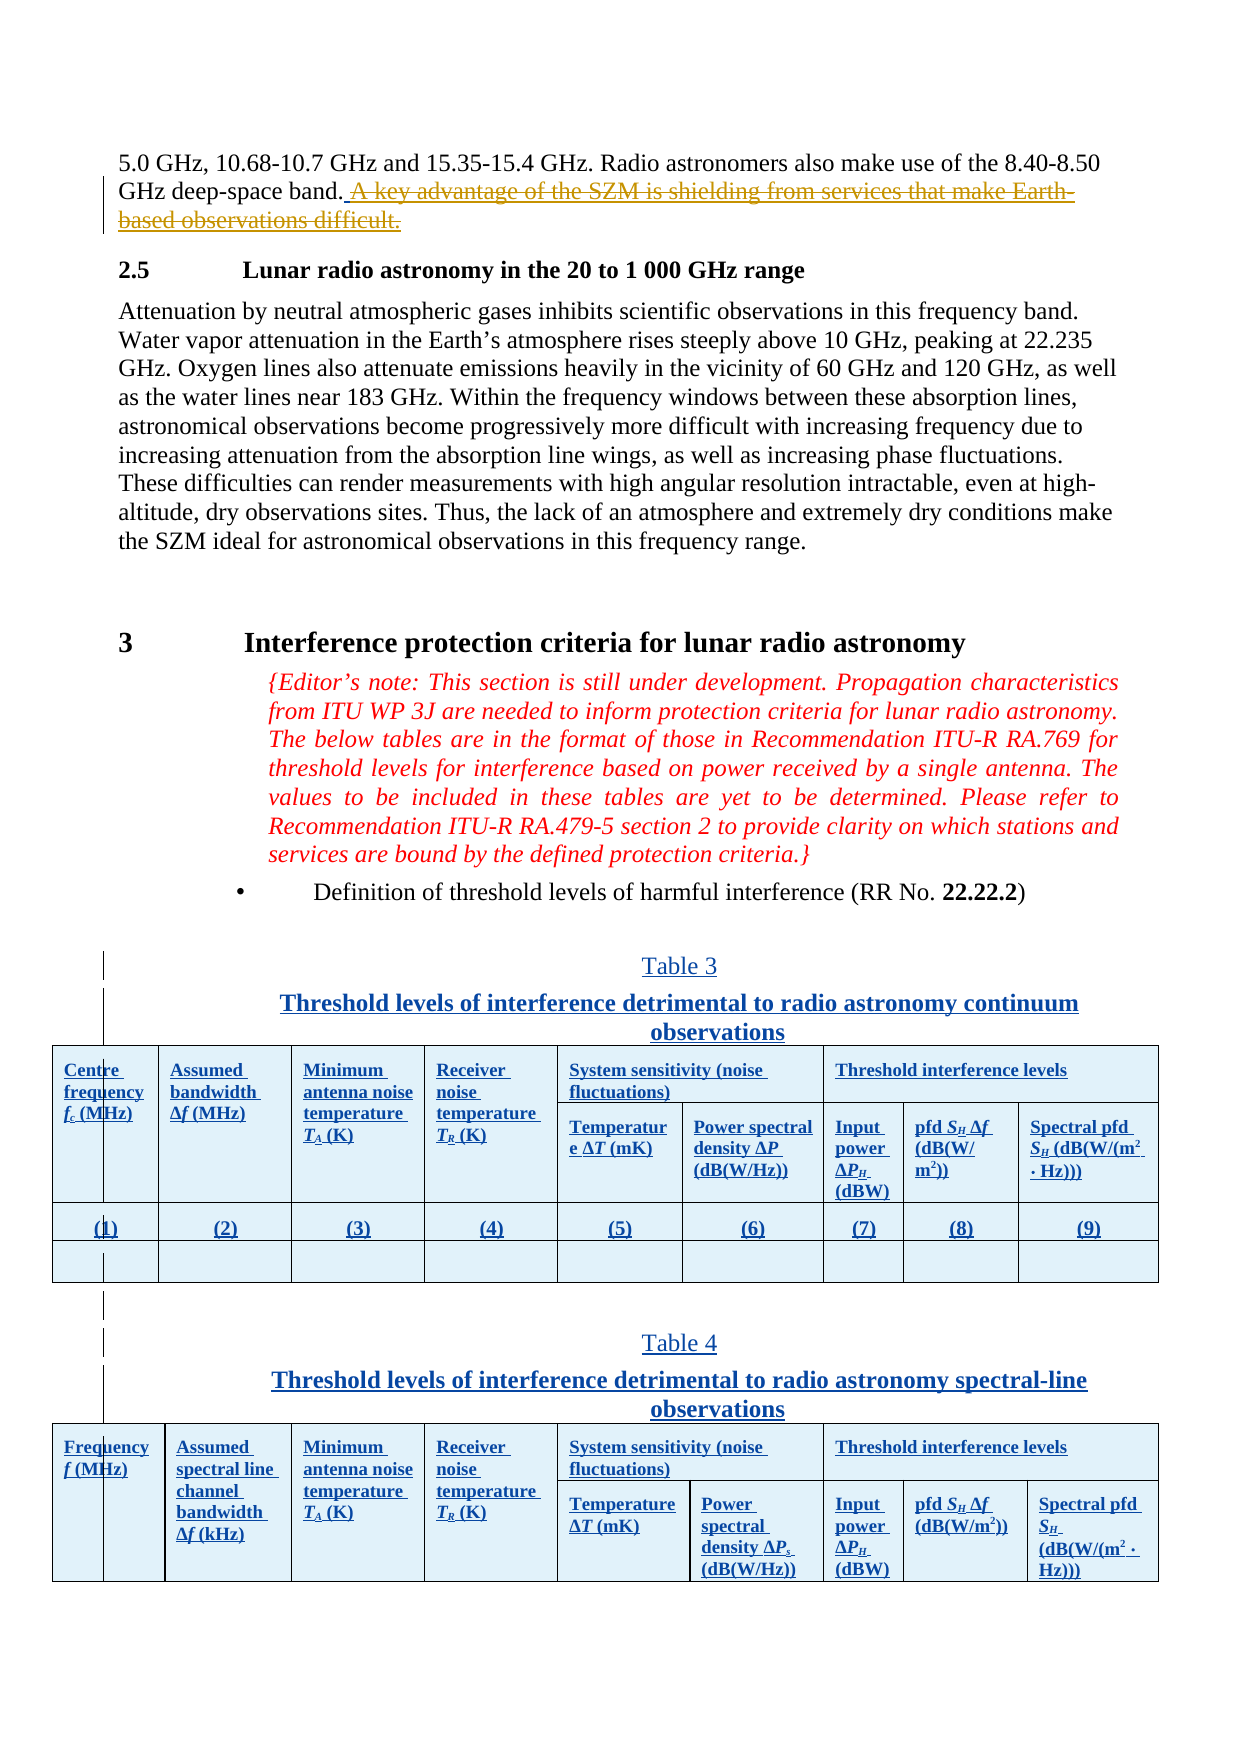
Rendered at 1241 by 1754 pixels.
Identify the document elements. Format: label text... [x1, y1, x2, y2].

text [118, 148, 1122, 234]
text Attenuation by neutral atmospheric gases inhibits scientific observations in this frequency band. Water vapor attenuation in the Earth’s atmosphere rises steeply above 10 GHz, peaking at 22.235 GHz. Oxygen lines also attenuate emissions heavily in the vicinity of 60 GHz and 120 GHz, as well as the water lines near 183 GHz. Within the frequency windows between these absorption lines, astronomical observations become progressively more difficult with increasing frequency due to increasing attenuation from the absorption line wings, as well as increasing phase fluctuations. These difficulties can render measurements with high angular resolution intractable, even at high-altitude, dry observations sites. Thus, the lack of an atmosphere and extremely dry conditions make the SZM ideal for astronomical observations in this frequency range. [118, 296, 1122, 555]
subtitle 2.5 Lunar radio astronomy in the 20 to 1 000 GHz range [118, 255, 1122, 283]
text {Editor’s note: This section is still under development. Propagation characteristics from ITU WP 3J are needed to inform protection criteria for lunar radio astronomy. The below tables are in the format of those in Recommendation ITU-R RA.769 for threshold levels for interference based on power received by a single antenna. The values to be included in these tables are yet to be determined. Please refer to Recommendation ITU-R RA.479-5 section 2 to provide clarity on which stations and services are bound by the defined protection criteria.} [268, 667, 1122, 868]
subtitle 3 Interference protection criteria for lunar radio astronomy [118, 625, 1122, 659]
text Definition of threshold levels of harmful interference (RR No. 22.22.2) [236, 877, 1122, 905]
